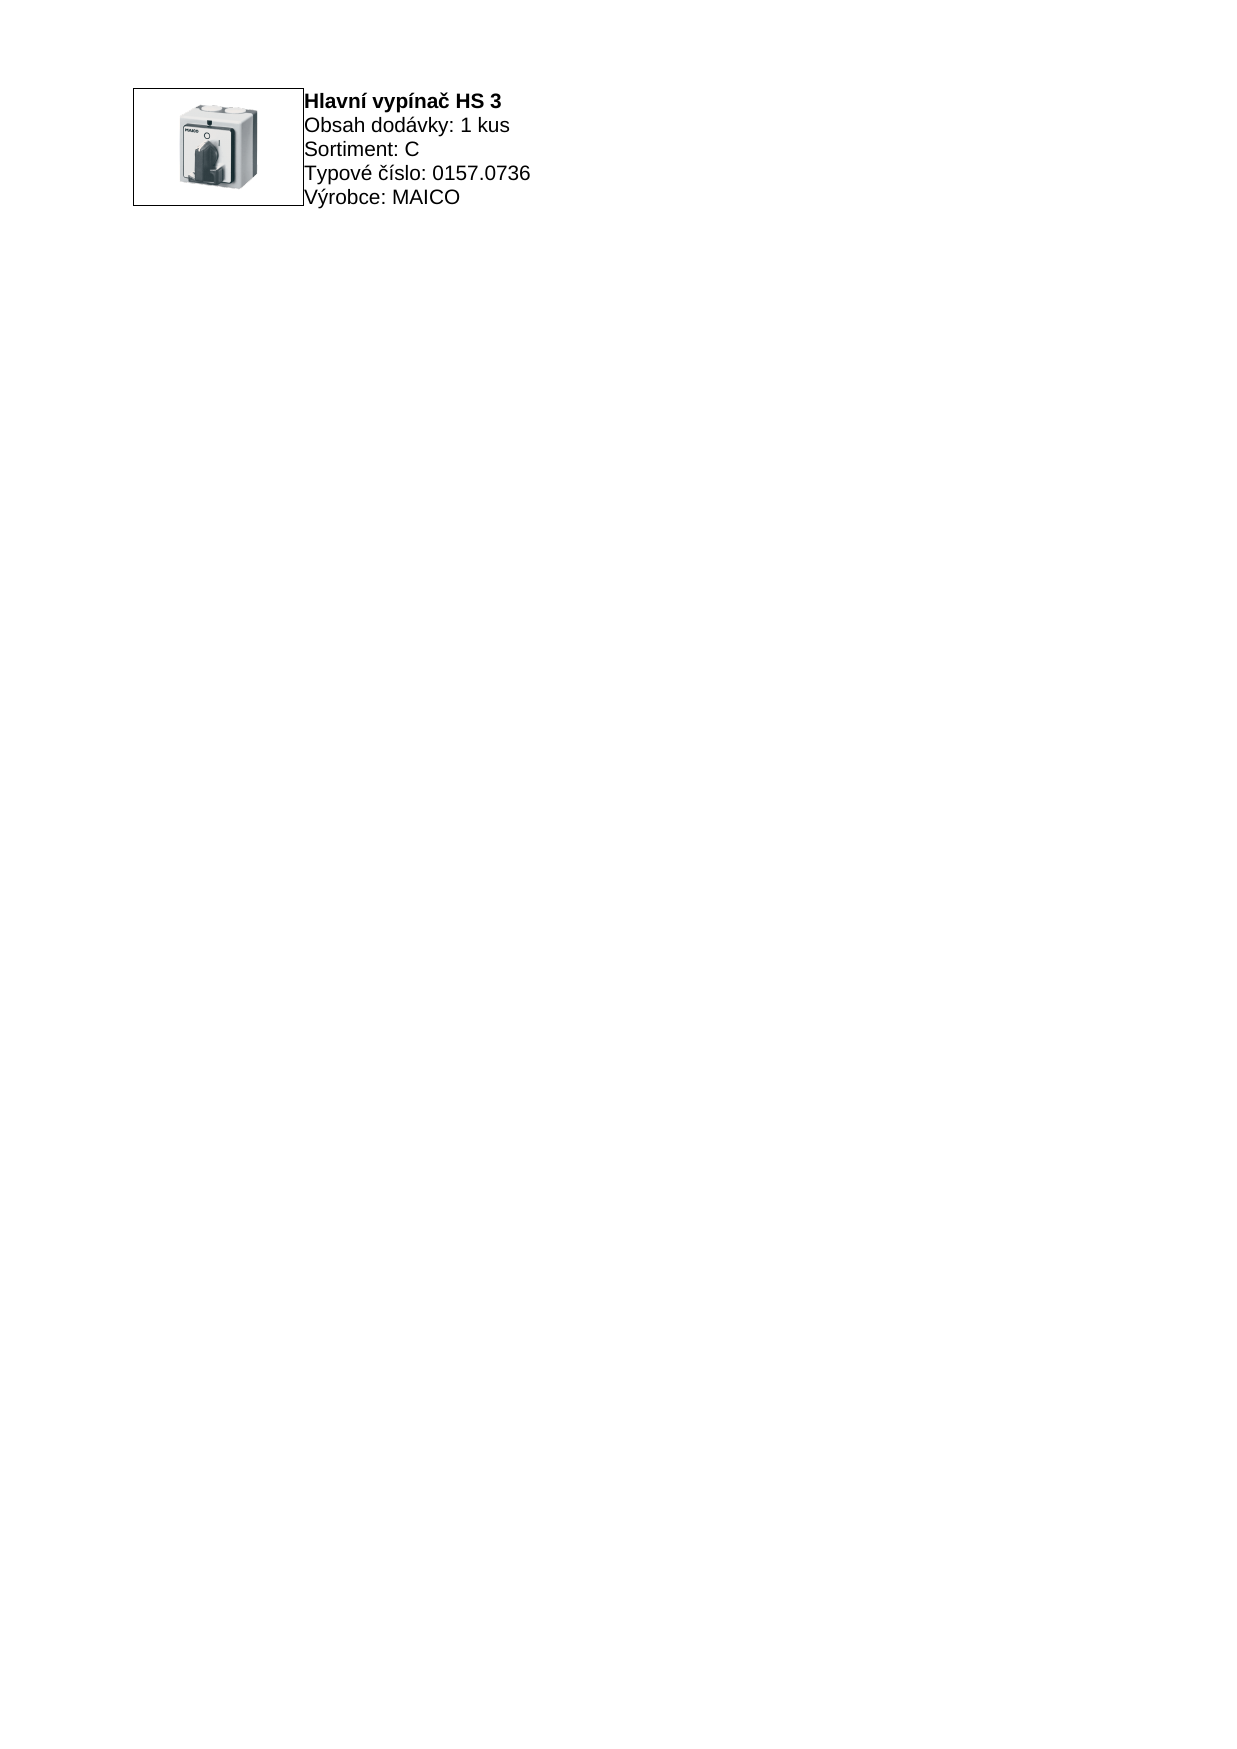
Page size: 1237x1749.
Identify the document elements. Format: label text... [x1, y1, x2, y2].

picture [134, 89, 303, 205]
text Hlavní vypínač HS 3Obsah dodávky: 1 kusSortiment: C Typové číslo: 0157.0736Výrobce: MAICO [133, 89, 1148, 208]
